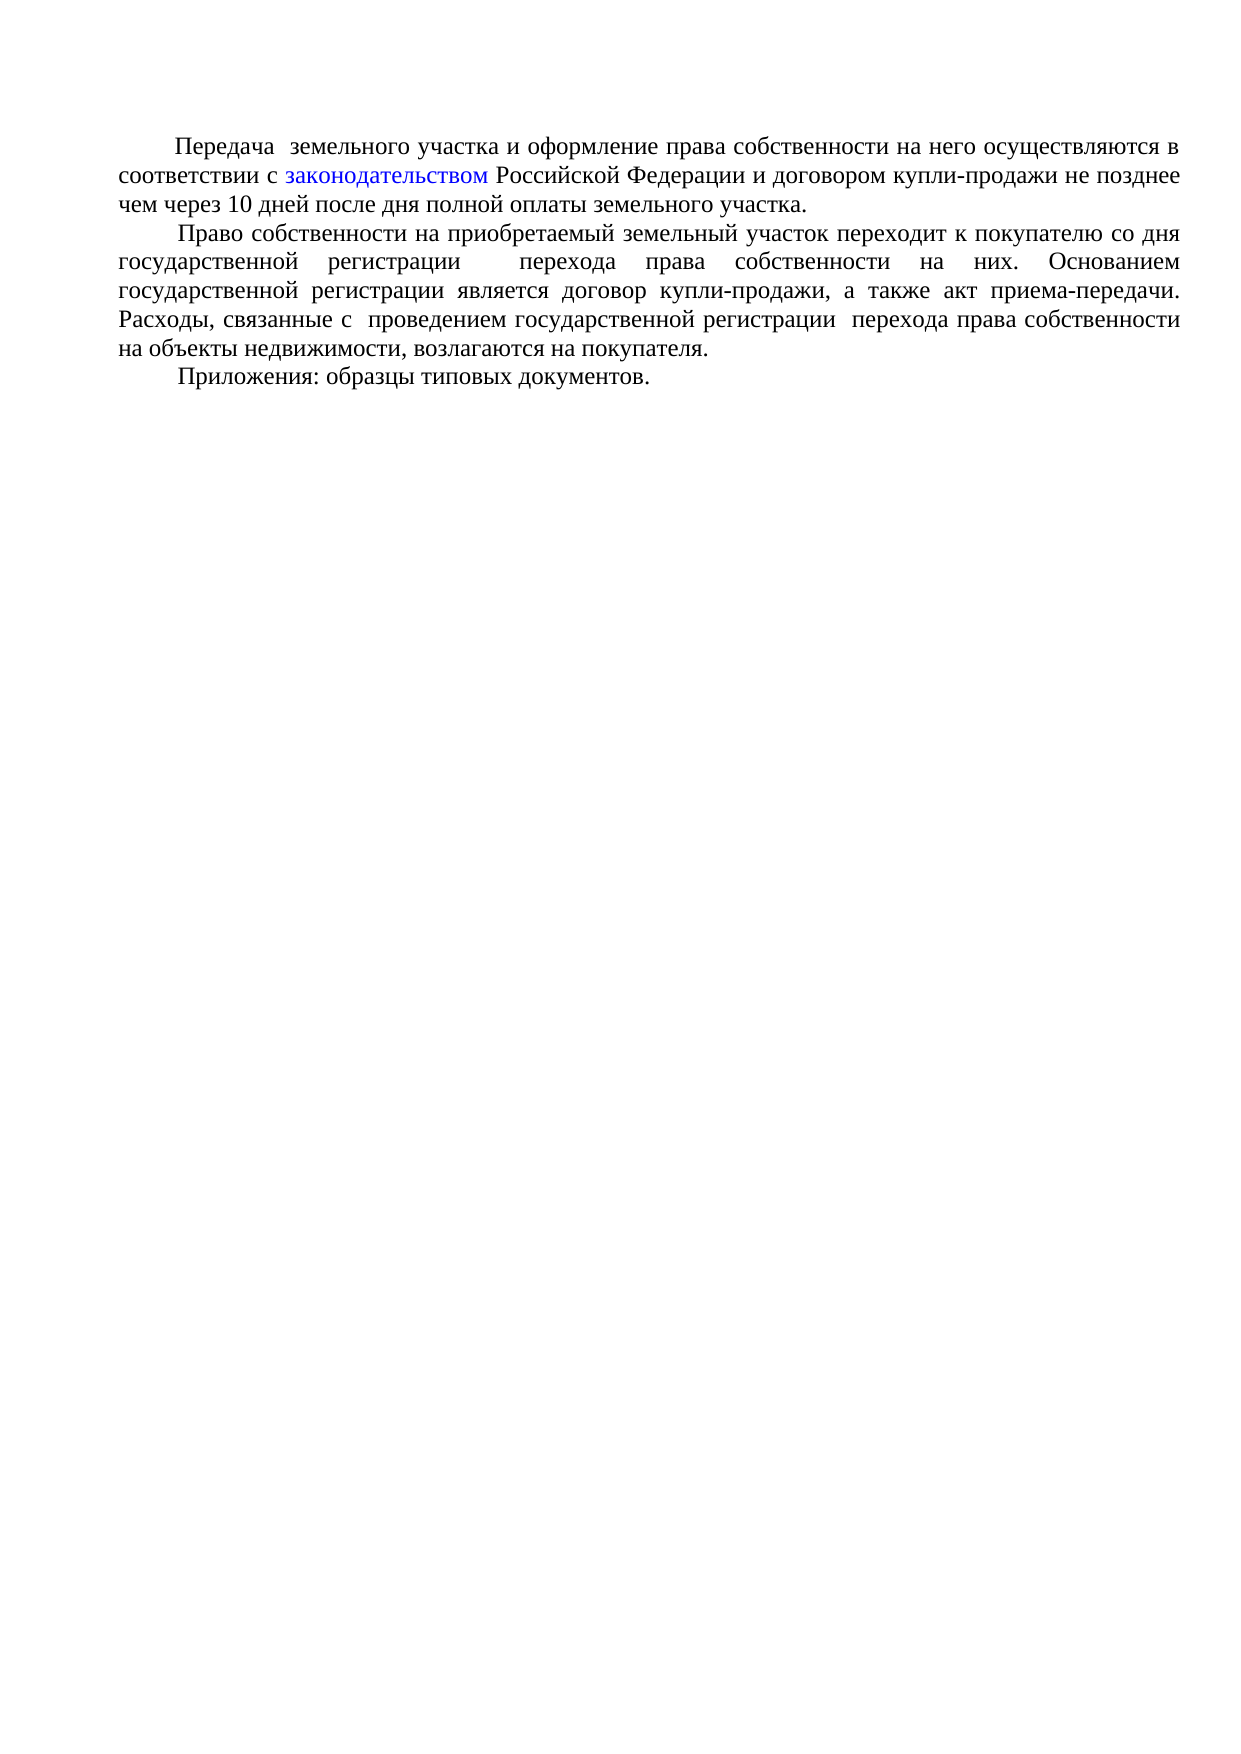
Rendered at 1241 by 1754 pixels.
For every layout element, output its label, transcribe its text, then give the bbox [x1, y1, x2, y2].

text Приложения: образцы типовых документов. [118, 361, 1181, 390]
text Право собственности на приобретаемый земельный участок переходит к покупателю со дня государственной регистрации перехода права собственности на них. Основанием государственной регистрации является договор купли-продажи, а также акт приема-передачи. Расходы, связанные с проведением государственной регистрации перехода права собственности на объекты недвижимости, возлагаются на покупателя. [118, 218, 1181, 361]
text Передача земельного участка и оформление права собственности на него осуществляются в соответствии с законодательством Российской Федерации и договором купли-продажи не позднее чем через 10 дней после дня полной оплаты земельного участка. [118, 131, 1181, 218]
